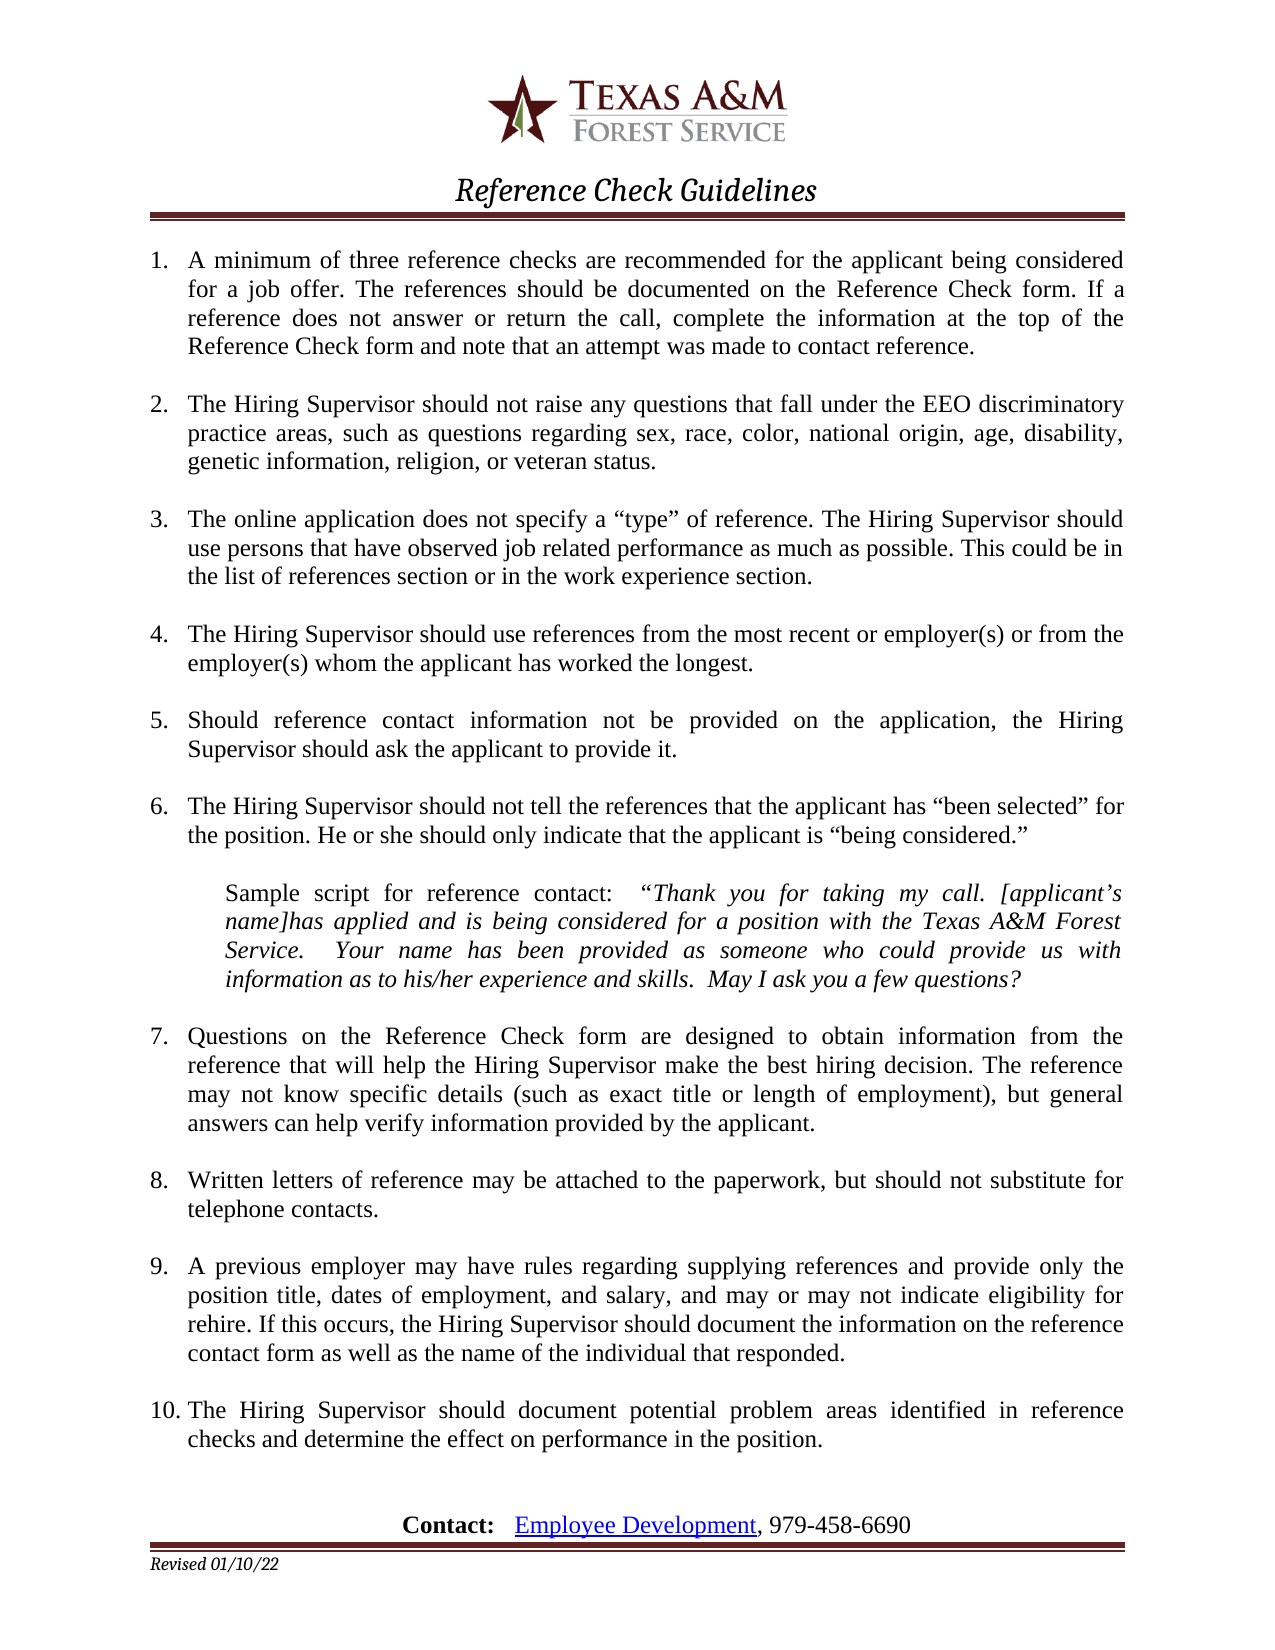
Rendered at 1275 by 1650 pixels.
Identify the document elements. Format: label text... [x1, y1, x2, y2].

list The Hiring Supervisor should use references from the most recent or employer(s) or from the employer(s) whom the applicant has worked the longest. [150, 619, 1125, 676]
text Contact: Employee Development, 979-458-6690 [187, 1510, 1125, 1539]
list The Hiring Supervisor should document potential problem areas identified in reference checks and determine the effect on performance in the position. [150, 1395, 1125, 1453]
list A minimum of three reference checks are recommended for the applicant being considered for a job offer. The references should be documented on the Reference Check form. If a reference does not answer or return the call, complete the information at the top of the Reference Check form and note that an attempt was made to contact reference. [150, 245, 1125, 360]
list The Hiring Supervisor should not raise any questions that fall under the EEO discriminatory practice areas, such as questions regarding sex, race, color, national origin, age, disability, genetic information, religion, or veteran status. [150, 389, 1125, 475]
list The online application does not specify a “type” of reference. The Hiring Supervisor should use persons that have observed job related performance as much as possible. This could be in the list of references section or in the work experience section. [150, 504, 1125, 590]
list Written letters of reference may be attached to the paperwork, but should not substitute for telephone contacts. [150, 1165, 1125, 1223]
list Should reference contact information not be provided on the application, the Hiring Supervisor should ask the applicant to provide it. [150, 705, 1125, 763]
text Sample script for reference contact: “Thank you for taking my call. [applicant’s name]has applied and is being considered for a position with the Texas A&M Forest Service. Your name has been provided as someone who could provide us with information as to his/her experience and skills. May I ask you a few questions? [225, 878, 1125, 993]
list Questions on the Reference Check form are designed to obtain information from the reference that will help the Hiring Supervisor make the best hiring decision. The reference may not know specific details (such as exact title or length of employment), but general answers can help verify information provided by the applicant. [150, 1021, 1125, 1136]
picture [487, 75, 788, 143]
list The Hiring Supervisor should not tell the references that the applicant has “been selected” for the position. He or she should only indicate that the applicant is “being considered.” [150, 791, 1125, 849]
list A previous employer may have rules regarding supplying references and provide only the position title, dates of employment, and salary, and may or may not indicate eligibility for rehire. If this occurs, the Hiring Supervisor should document the information on the reference contact form as well as the name of the individual that responded. [150, 1251, 1125, 1366]
